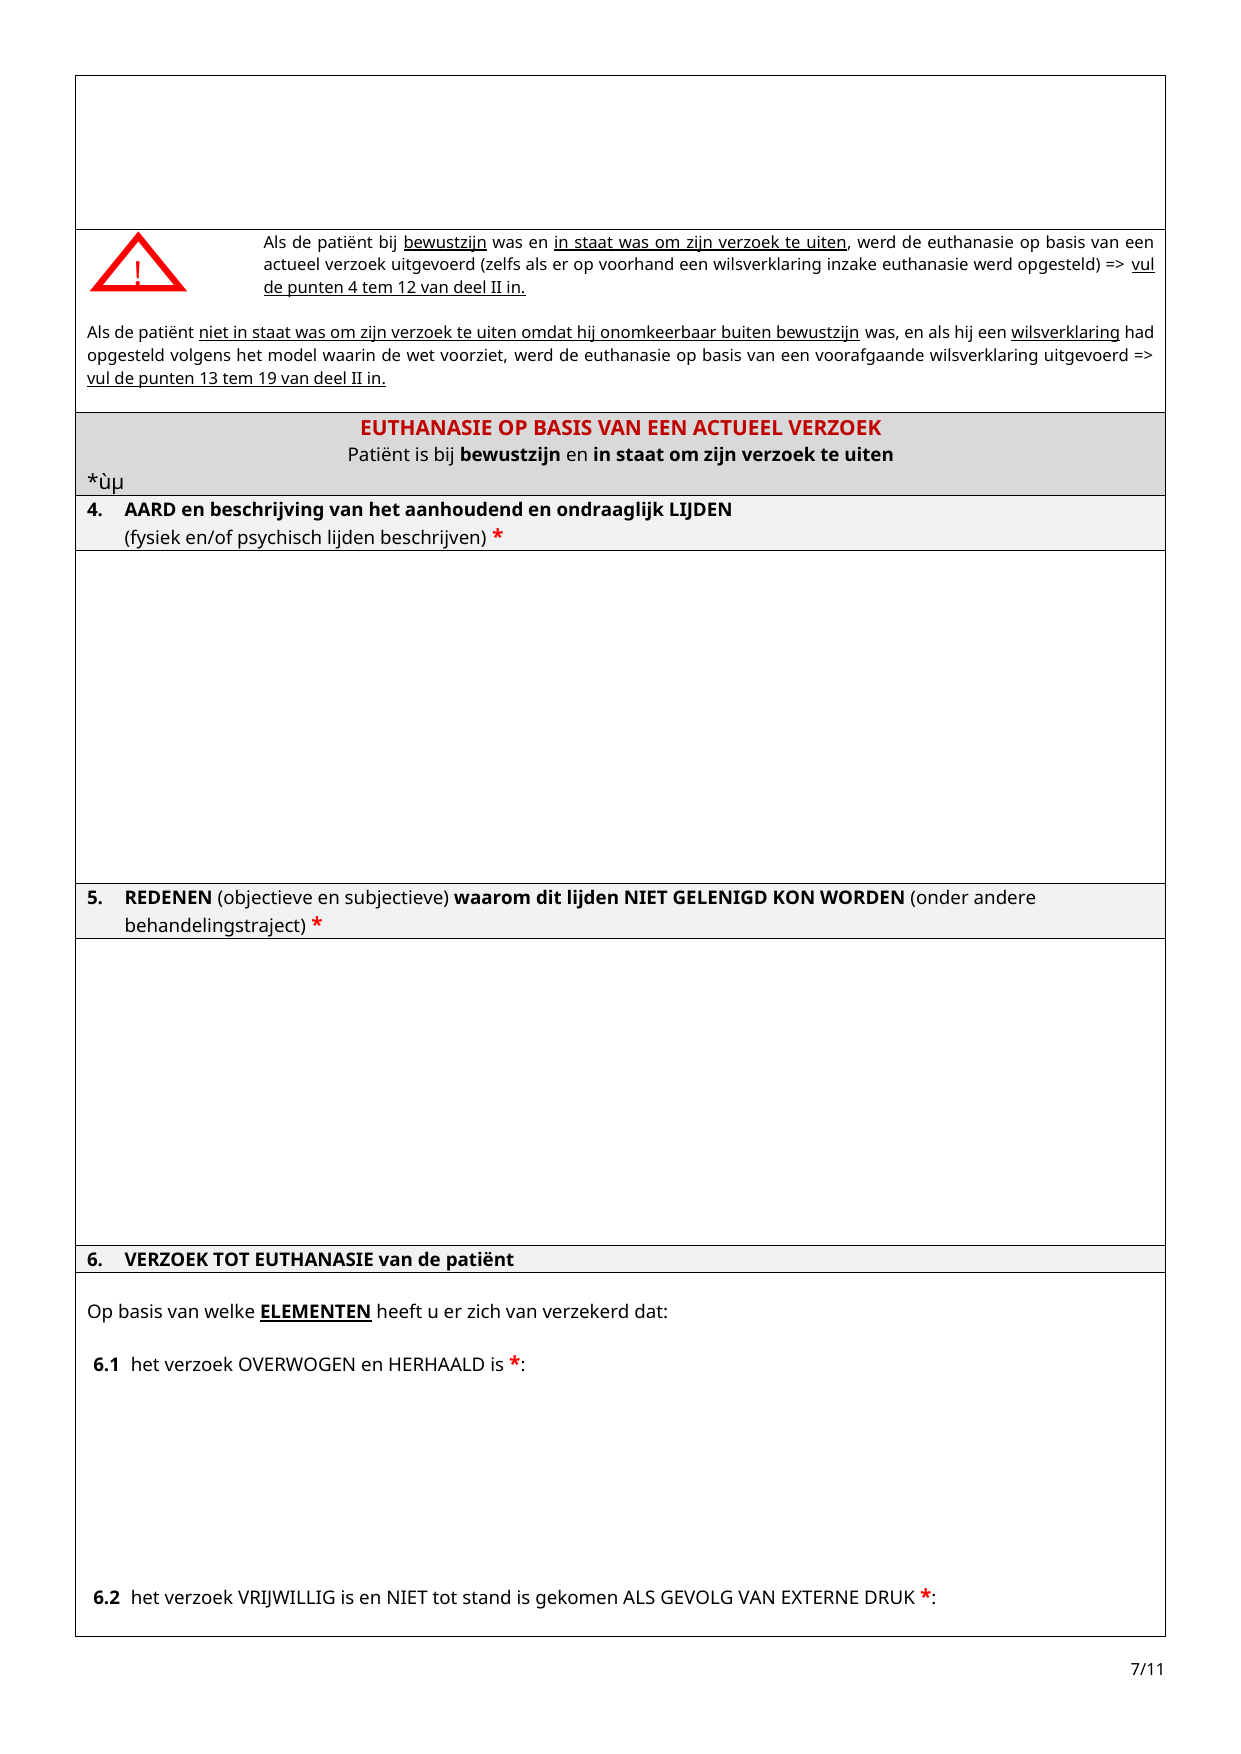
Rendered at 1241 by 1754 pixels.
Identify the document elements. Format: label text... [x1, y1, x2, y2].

table_cell Als de patiënt bij bewustzijn was en in staat was om zijn verzoek te uiten, werd de euthanasie op basis van een actueel verzoek uitgevoerd (zelfs als er op voorhand een wilsverklaring inzake euthanasie werd opgesteld) => vul de punten 4 tem 12 van deel II in. [252, 230, 1165, 321]
table_cell [76, 939, 1165, 1245]
table_cell AARD en beschrijving van het aanhoudend en ondraaglijk LIJDEN (fysiek en/of psychisch lijden beschrijven) * [76, 496, 1165, 550]
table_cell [76, 1273, 1165, 1636]
table_cell VERZOEK TOT EUTHANASIE van de patiënt [76, 1246, 1165, 1272]
table_cell [76, 551, 1165, 883]
table_cell [76, 230, 252, 321]
table_cell REDENEN (objectieve en subjectieve) waarom dit lijden NIET GELENIGD KON WORDEN (onder andere behandelingstraject) * [76, 884, 1165, 938]
table_cell Als de patiënt niet in staat was om zijn verzoek te uiten omdat hij onomkeerbaar buiten bewustzijn was, en als hij een wilsverklaring had opgesteld volgens het model waarin de wet voorziet, werd de euthanasie op basis van een voorafgaande wilsverklaring uitgevoerd => vul de punten 13 tem 19 van deel II in. [76, 321, 1165, 412]
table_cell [76, 76, 1165, 229]
table_cell EUTHANASIE OP BASIS VAN EEN ACTUEEL VERZOEK Patiënt is bij bewustzijn en in staat om zijn verzoek te uiten *ùµ [76, 413, 1165, 495]
